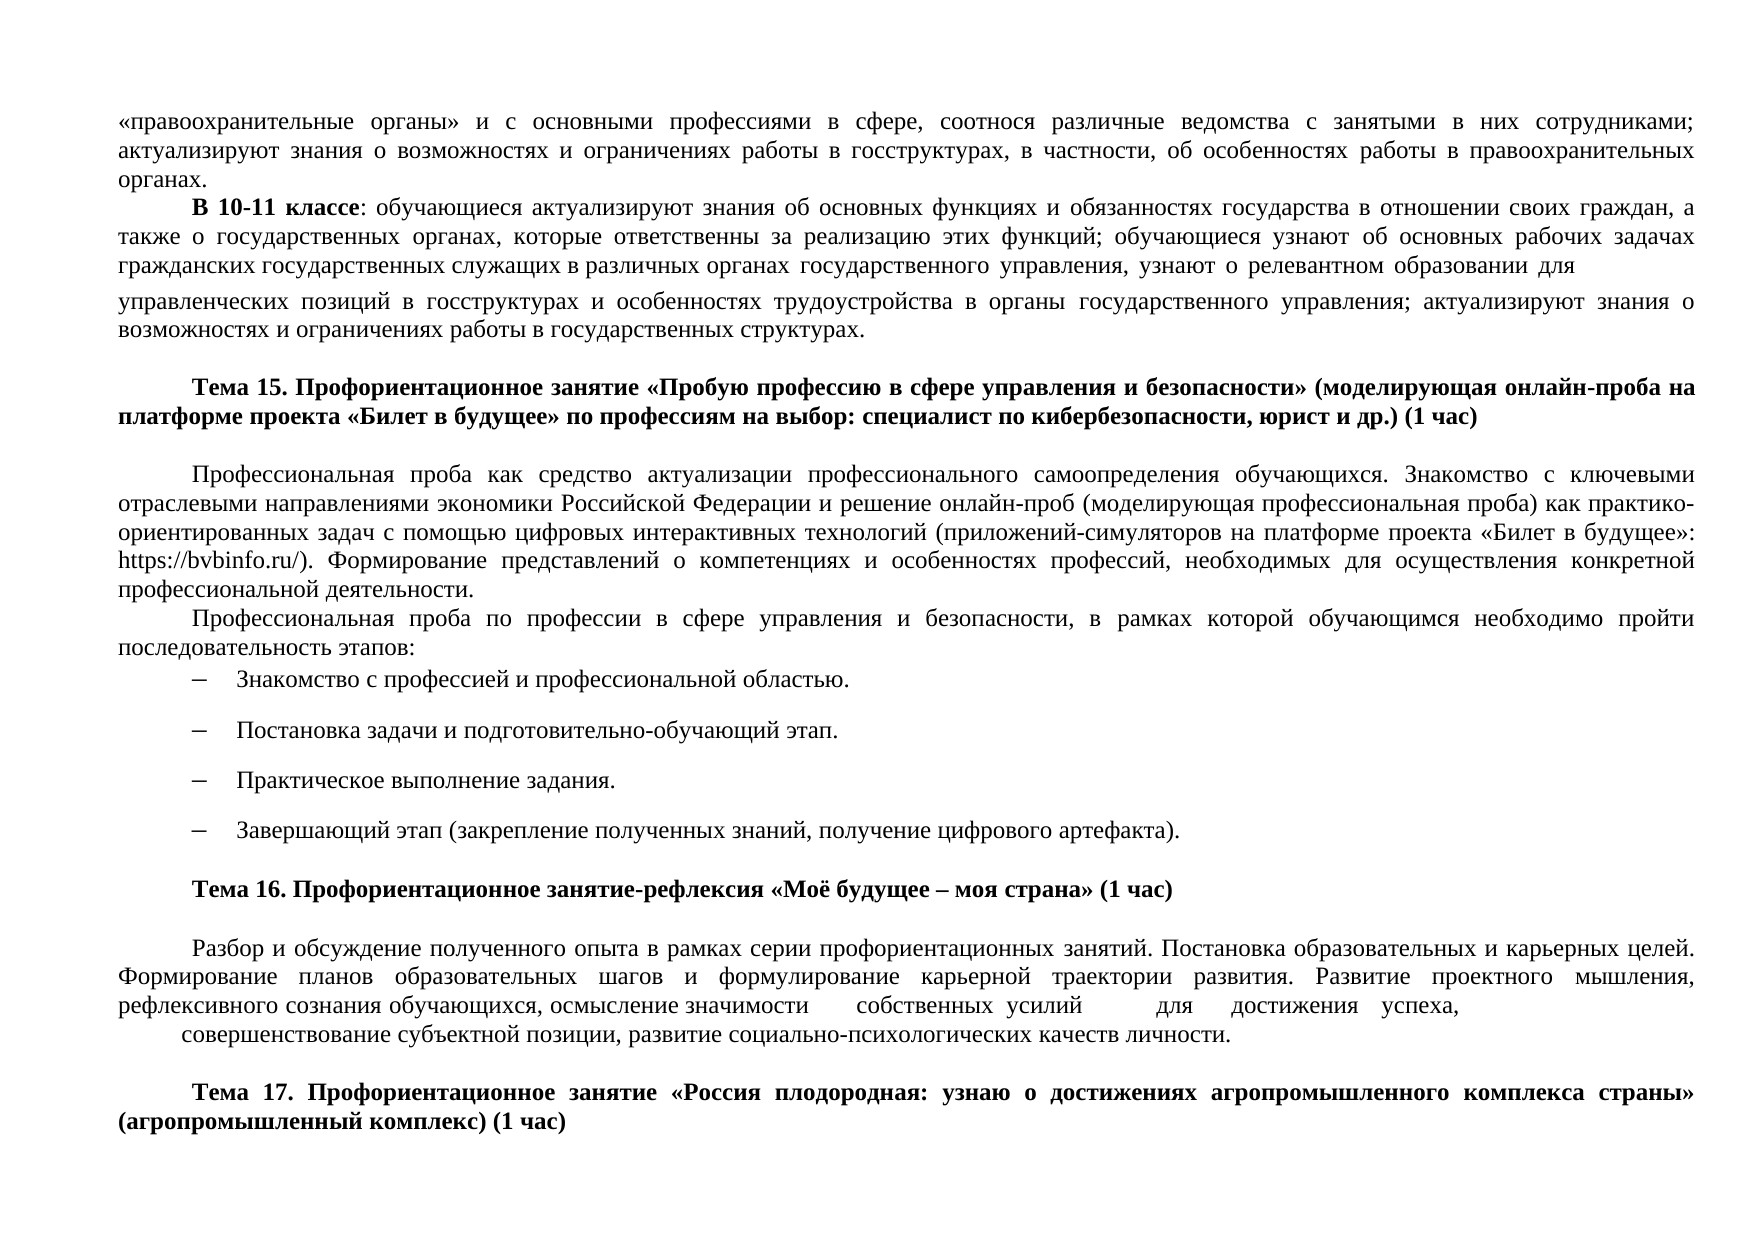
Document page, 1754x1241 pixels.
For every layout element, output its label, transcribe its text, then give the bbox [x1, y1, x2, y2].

text Разбор и обсуждение полученного опыта в рамках серии профориентационных занятий. Постановка образовательных и карьерных целей. Формирование планов образовательных шагов и формулирование карьерной траектории развития. Развитие проектного мышления, рефлексивного сознания обучающихся, осмысление значимости собственных усилий для достижения успеха, совершенствование субъектной позиции, развитие социально-психологических качеств личности. [118, 933, 1696, 1048]
text «правоохранительные органы» и с основными профессиями в сфере, соотнося различные ведомства с занятыми в них сотрудниками; актуализируют знания о возможностях и ограничениях работы в госструктурах, в частности, об особенностях работы в правоохранительных органах. [118, 106, 1695, 192]
subtitle Тема 16. Профориентационное занятие-рефлексия «Моё будущее – моя страна» (1 час) [118, 874, 1696, 903]
list Знакомство с профессией и профессиональной областью. [192, 660, 1706, 694]
subtitle Тема 15. Профориентационное занятие «Пробую профессию в сфере управления и безопасности» (моделирующая онлайн-проба на платформе проекта «Билет в будущее» по профессиям на выбор: специалист по кибербезопасности, юрист и др.) (1 час) [118, 372, 1695, 430]
text управленческих позиций в госструктурах и особенностях трудоустройства в органы государственного управления; актуализируют знания о возможностях и ограничениях работы в государственных структурах. [118, 286, 1694, 343]
list Завершающий этап (закрепление полученных знаний, получение цифрового артефакта). [118, 811, 1695, 845]
text Профессиональная проба по профессии в сфере управления и безопасности, в рамках которой обучающимся необходимо пройти последовательность этапов: [118, 603, 1694, 660]
list Практическое выполнение задания. [192, 761, 1706, 795]
text В 10-11 классе: обучающиеся актуализируют знания об основных функциях и обязанностях государства в отношении своих граждан, а также о государственных органах, которые ответственны за реализацию этих функций; обучающиеся узнают об основных рабочих задачах гражданских государственных служащих в различных органах государственного управления, узнают о релевантном образовании для [118, 192, 1695, 279]
list Постановка задачи и подготовительно-обучающий этап. [192, 711, 1706, 744]
text Профессиональная проба как средство актуализации профессионального самоопределения обучающихся. Знакомство с ключевыми отраслевыми направлениями экономики Российской Федерации и решение онлайн-проб (моделирующая профессиональная проба) как практико-ориентированных задач с помощью цифровых интерактивных технологий (приложений-симуляторов на платформе проекта «Билет в будущее»: https://bvbinfo.ru/). Формирование представлений о компетенциях и особенностях профессий, необходимых для осуществления конкретной профессиональной деятельности. [118, 459, 1695, 603]
subtitle Тема 17. Профориентационное занятие «Россия плодородная: узнаю о достижениях агропромышленного комплекса страны» (агропромышленный комплекс) (1 час) [118, 1077, 1695, 1135]
